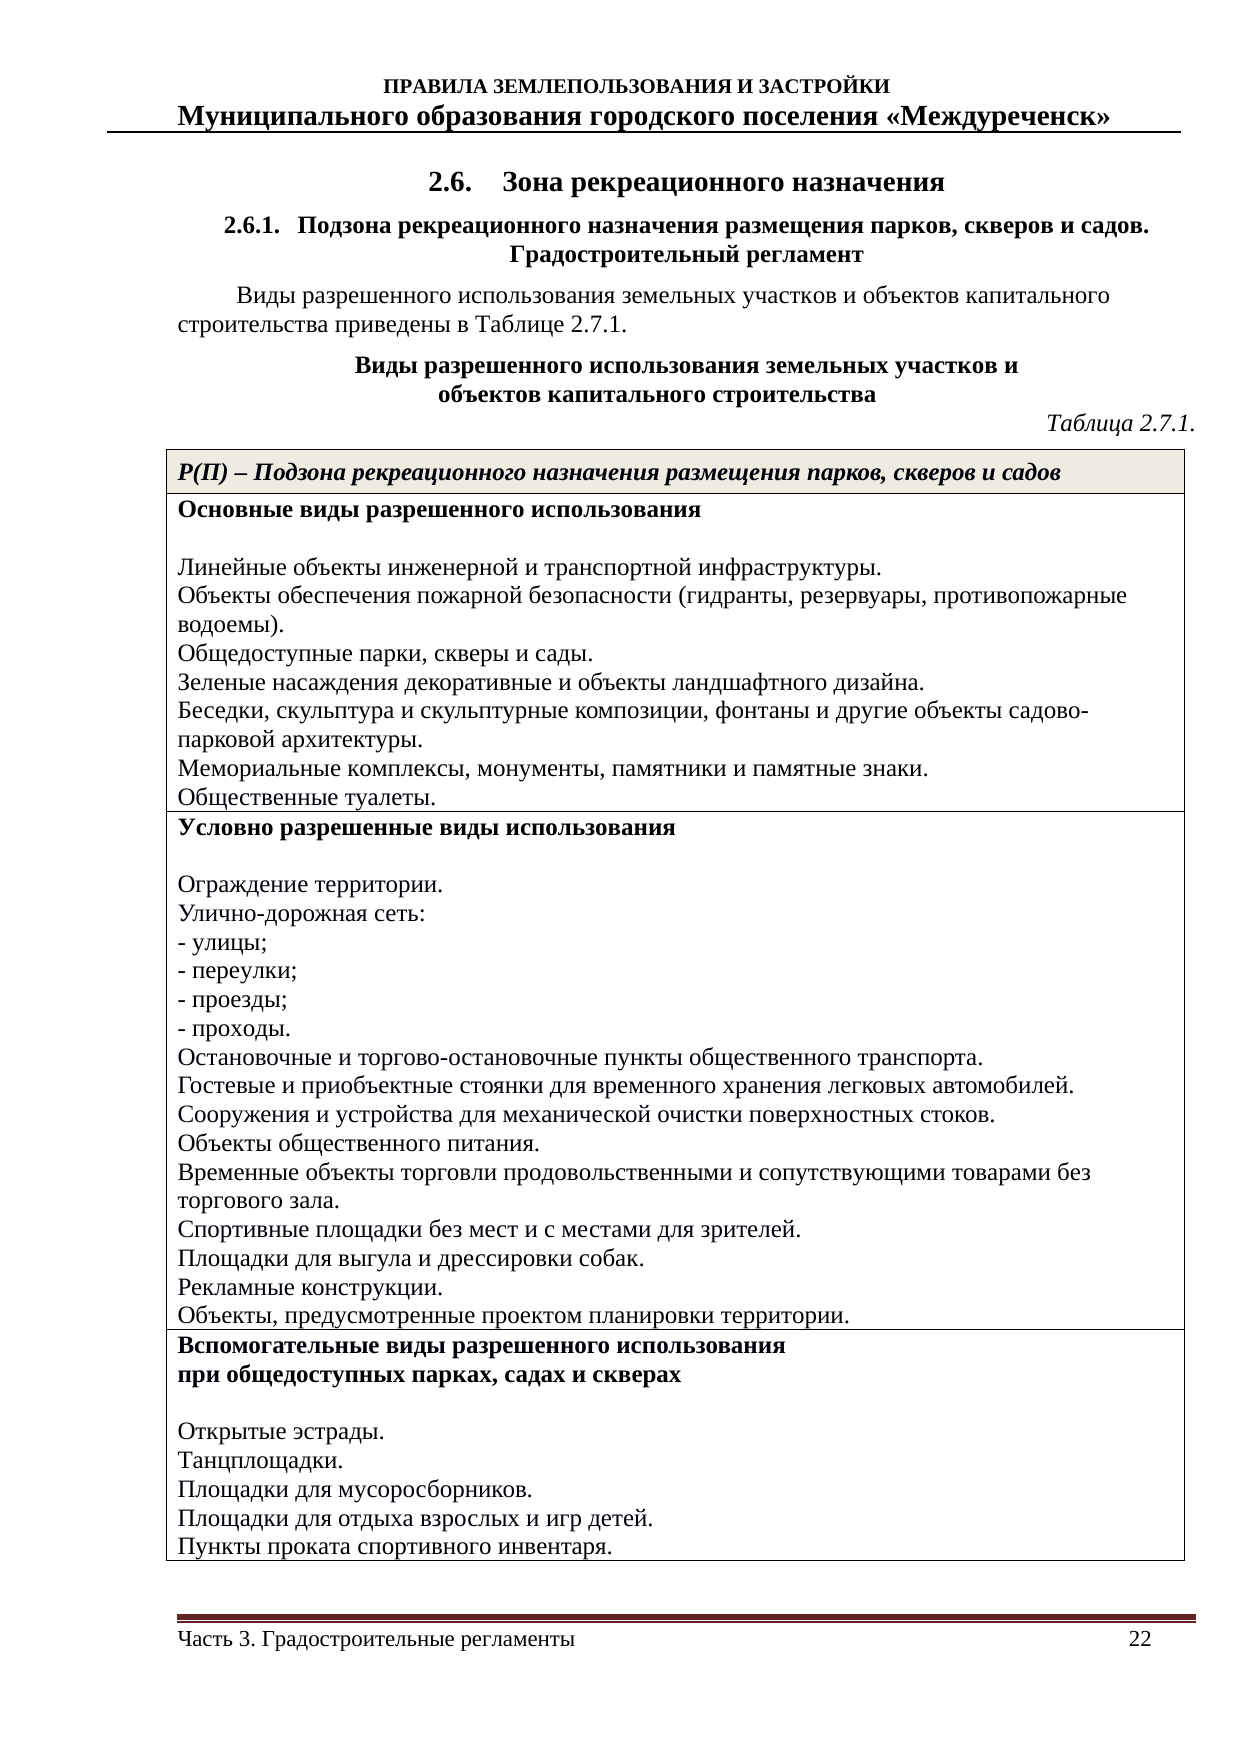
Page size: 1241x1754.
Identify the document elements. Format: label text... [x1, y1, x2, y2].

table_header Р(П) – Подзона рекреационного назначения размещения парков, скверов и садов [167, 450, 1184, 493]
subtitle Подзона рекреационного назначения размещения парков, скверов и садов. Градостроительный регламент [177, 210, 1196, 268]
text Таблица 2.7.1. [118, 408, 1196, 436]
text Виды разрешенного использования земельных участков и объектов капитального строительства [118, 350, 1196, 408]
table_cell Основные виды разрешенного использования Линейные объекты инженерной и транспортной инфраструктуры. Объекты обеспечения пожарной безопасности (гидранты, резервуары, противопожарные водоемы). Общедоступные парки, скверы и сады. Зеленые насаждения декоративные и объекты ландшафтного дизайна. Беседки, скульптура и скульптурные композиции, фонтаны и другие объекты садово-парковой архитектуры. Мемориальные комплексы, монументы, памятники и памятные знаки. Общественные туалеты. [167, 494, 1184, 811]
table_cell Условно разрешенные виды использования Ограждение территории. Улично-дорожная сеть: - улицы; - переулки; - проезды; - проходы. Остановочные и торгово-остановочные пункты общественного транспорта. Гостевые и приобъектные стоянки для временного хранения легковых автомобилей. Сооружения и устройства для механической очистки поверхностных стоков. Объекты общественного питания. Временные объекты торговли продовольственными и сопутствующими товарами без торгового зала. Спортивные площадки без мест и с местами для зрителей. Площадки для выгула и дрессировки собак. Рекламные конструкции. Объекты, предусмотренные проектом планировки территории. [167, 812, 1184, 1329]
text Виды разрешенного использования земельных участков и объектов капитального строительства приведены в Таблице 2.7.1. [177, 280, 1196, 338]
table_cell Вспомогательные виды разрешенного использования при общедоступных парках, садах и скверах Открытые эстрады. Танцплощадки. Площадки для мусоросборников. Площадки для отдыха взрослых и игр детей. Пункты проката спортивного инвентаря. [167, 1330, 1184, 1560]
subtitle Зона рекреационного назначения [177, 164, 1196, 198]
